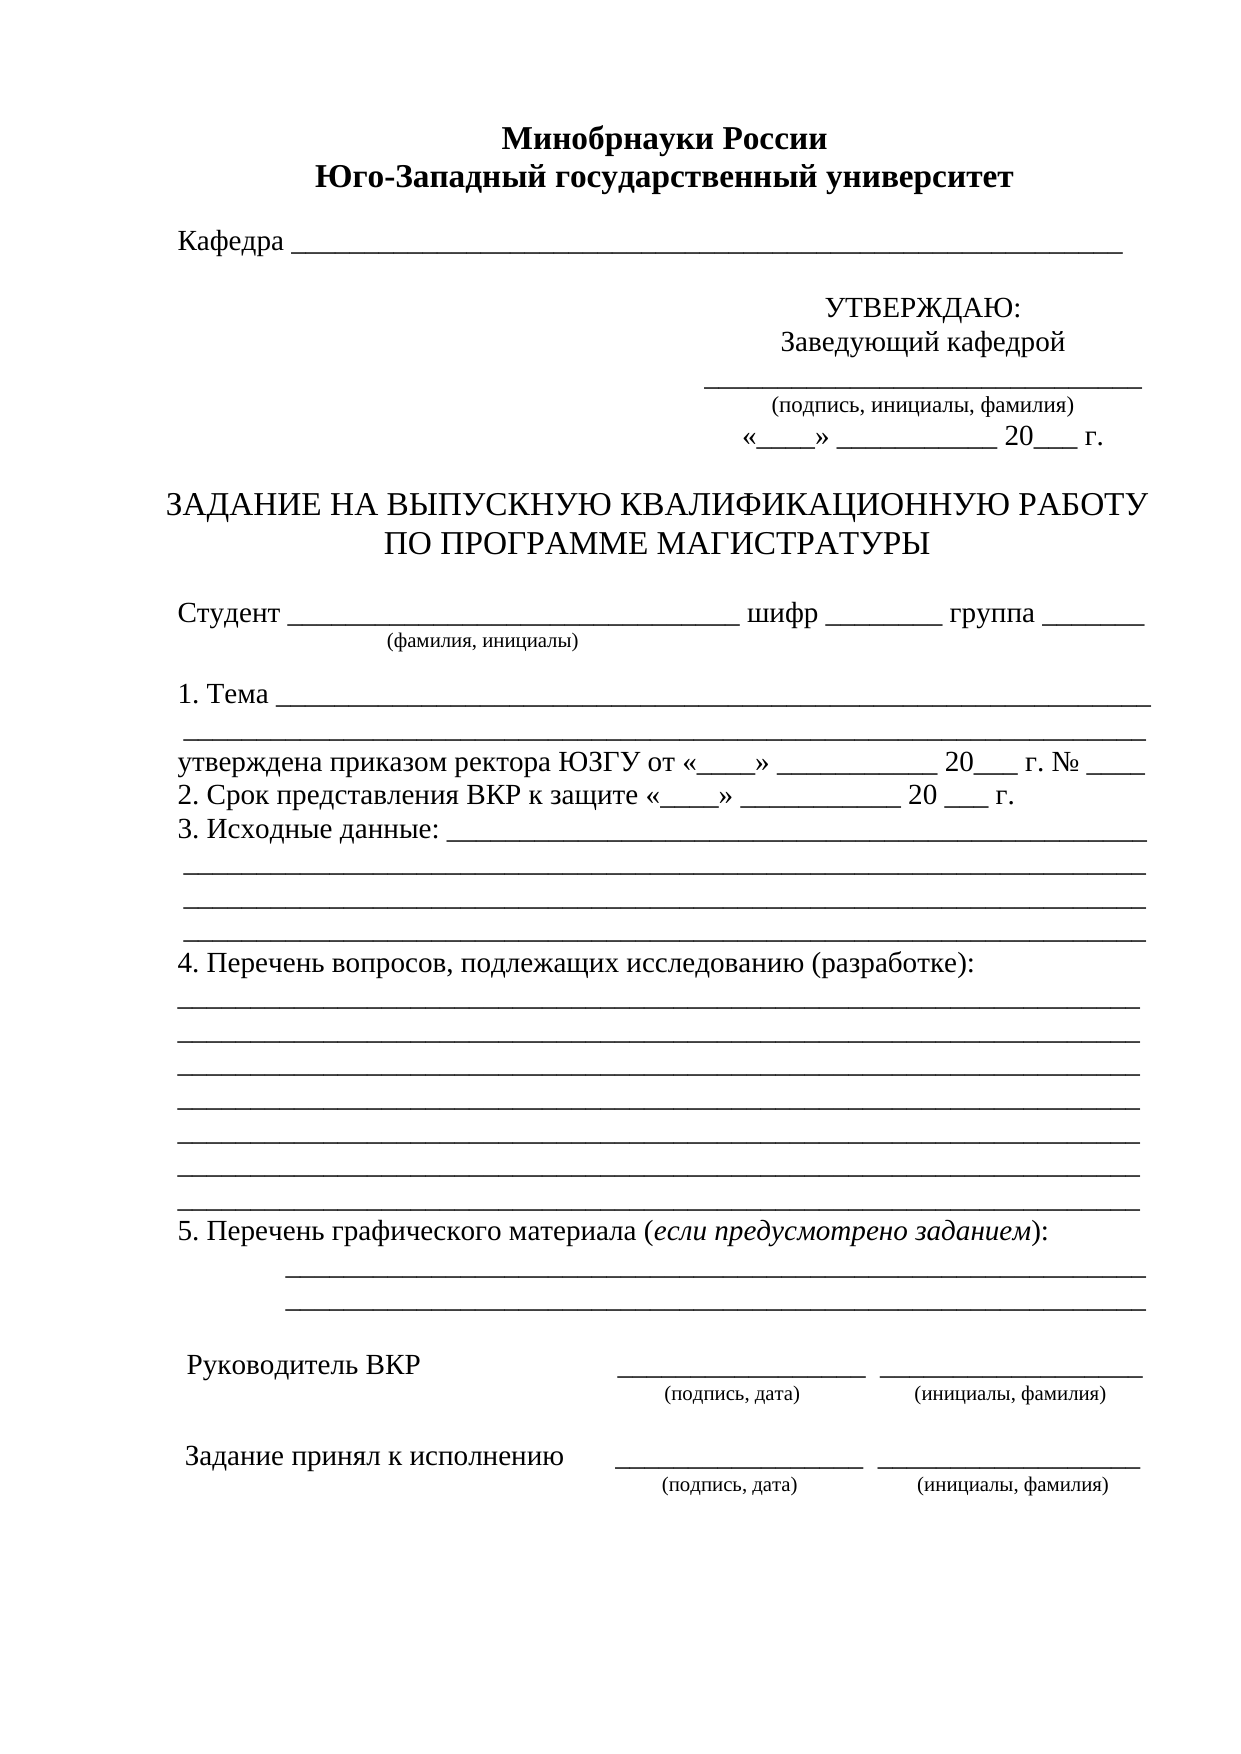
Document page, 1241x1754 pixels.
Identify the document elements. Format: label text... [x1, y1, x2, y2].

text 5. Перечень графического материала (если предусмотрено заданием): [177, 1213, 1152, 1247]
text __________________________________________________________________ [177, 878, 1152, 911]
text ПО ПРОГРАММЕ МАГИСТРАТУРЫ [162, 523, 1152, 561]
text 2. Срок представления ВКР к защите «____» ___________ 20 ___ г. [177, 777, 1152, 811]
text __________________________________________________________________ [177, 710, 1152, 744]
text __________________________________________________________________ [177, 1146, 1152, 1180]
text Задание принял к исполнению _________________ __________________ [177, 1438, 1152, 1472]
text ______________________________ [694, 358, 1152, 391]
text утверждена приказом ректора ЮЗГУ от «____» ___________ 20___ г. № ____ [177, 744, 1152, 777]
text __________________________________________________________________ [177, 1046, 1152, 1079]
text 1. Тема ____________________________________________________________ [177, 677, 1152, 710]
text __________________________________________________________________ [177, 844, 1152, 878]
text ___________________________________________________________ [177, 1247, 1152, 1280]
text __________________________________________________________________ [177, 1079, 1152, 1113]
text (подпись, инициалы, фамилия) [694, 391, 1152, 418]
text «____» ___________ 20___ г. [694, 418, 1152, 451]
text __________________________________________________________________ [177, 978, 1152, 1012]
text Юго-Западный государственный университет [177, 156, 1152, 195]
text 3. Исходные данные: ________________________________________________ [177, 811, 1152, 844]
text Минобрнауки России [177, 118, 1152, 156]
text (подпись, дата) (инициалы, фамилия) [177, 1381, 1152, 1405]
text ___________________________________________________________ [177, 1280, 1152, 1314]
text Руководитель ВКР _________________ __________________ [177, 1347, 1152, 1381]
text __________________________________________________________________ [177, 911, 1152, 945]
text __________________________________________________________________ [177, 1113, 1152, 1146]
text __________________________________________________________________ [177, 1180, 1152, 1213]
text (фамилия, инициалы) [177, 628, 1152, 652]
text Студент _______________________________ шифр ________ группа _______ [177, 595, 1152, 628]
text ЗАДАНИЕ НА ВЫПУСКНУЮ КВАЛИФИКАЦИОННУЮ РАБОТУ [162, 485, 1152, 523]
text Заведующий кафедрой [694, 324, 1152, 358]
text __________________________________________________________________ [177, 1012, 1152, 1046]
text Кафедра _________________________________________________________ [177, 223, 1152, 257]
text УТВЕРЖДАЮ: [694, 291, 1152, 324]
text (подпись, дата) (инициалы, фамилия) [177, 1472, 1152, 1496]
text 4. Перечень вопросов, подлежащих исследованию (разработке): [177, 945, 1152, 978]
